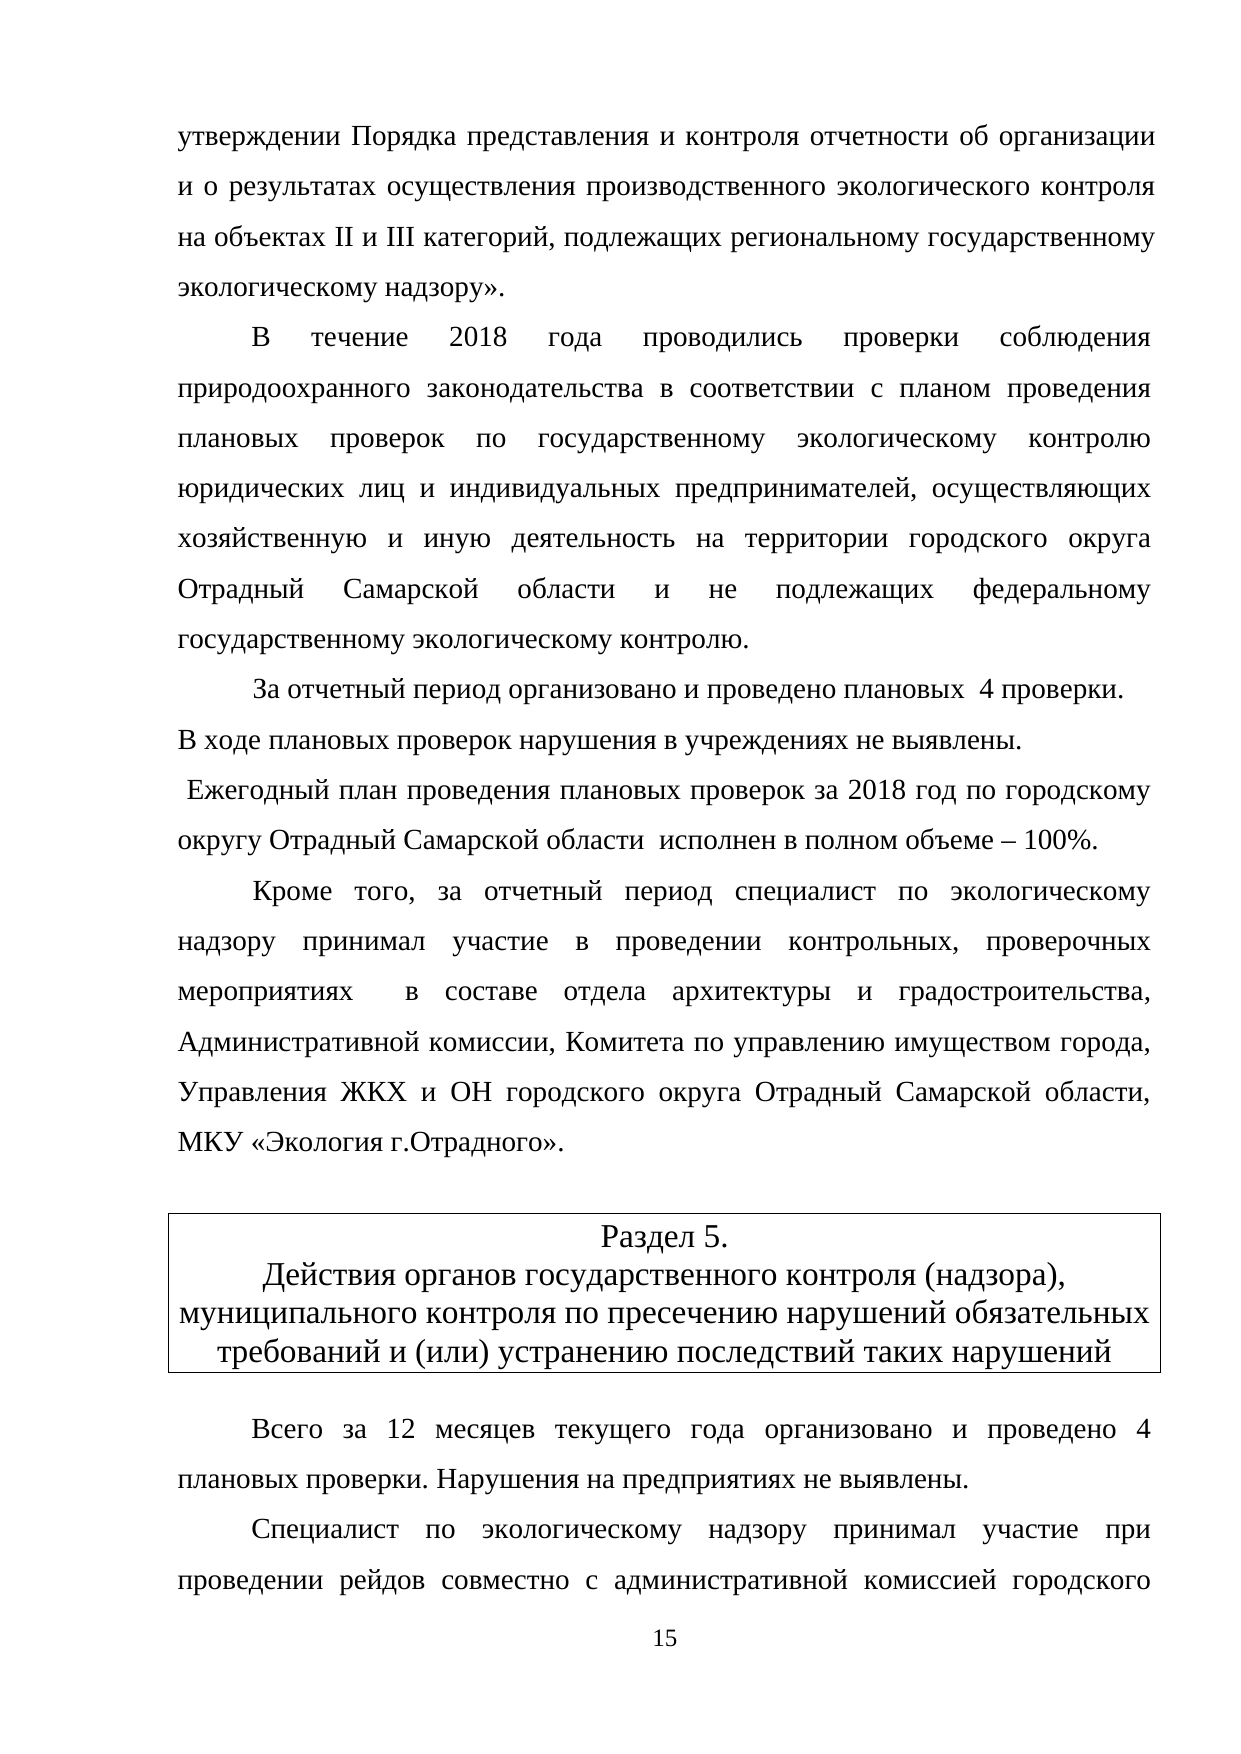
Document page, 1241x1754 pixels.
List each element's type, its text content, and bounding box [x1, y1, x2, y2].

text Всего за 12 месяцев текущего года организовано и проведено 4 плановых проверки. Нарушения на предприятиях не выявлены. [177, 1411, 1152, 1495]
text В течение 2018 года проводились проверки соблюдения природоохранного законодательства в соответствии с планом проведения плановых проверок по государственному экологическому контролю юридических лиц и индивидуальных предпринимателей, осуществляющих хозяйственную и иную деятельность на территории городского округа Отрадный Самарской области и не подлежащих федеральному государственному экологическому контролю. [177, 319, 1152, 655]
text муниципального контроля по пресечению нарушений обязательных требований и (или) устранению последствий таких нарушений [169, 1290, 1160, 1372]
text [177, 118, 1156, 303]
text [177, 1512, 1152, 1595]
text За отчетный период организовано и проведено плановых 4 проверки. В ходе плановых проверок нарушения в учреждениях не выявлены. [177, 672, 1152, 755]
text Действия органов государственного контроля (надзора), [177, 1254, 1152, 1290]
text Раздел 5. [169, 1214, 1160, 1254]
text Кроме того, за отчетный период специалист по экологическому надзору принимал участие в проведении контрольных, проверочных мероприятиях в составе отдела архитектуры и градостроительства, Административной комиссии, Комитета по управлению имуществом города, Управления ЖКХ и ОН городского округа Отрадный Самарской области, МКУ «Экология г.Отрадного». [177, 873, 1152, 1158]
text Ежегодный план проведения плановых проверок за 2018 год по городскому округу Отрадный Самарской области исполнен в полном объеме – 100%. [177, 772, 1152, 856]
